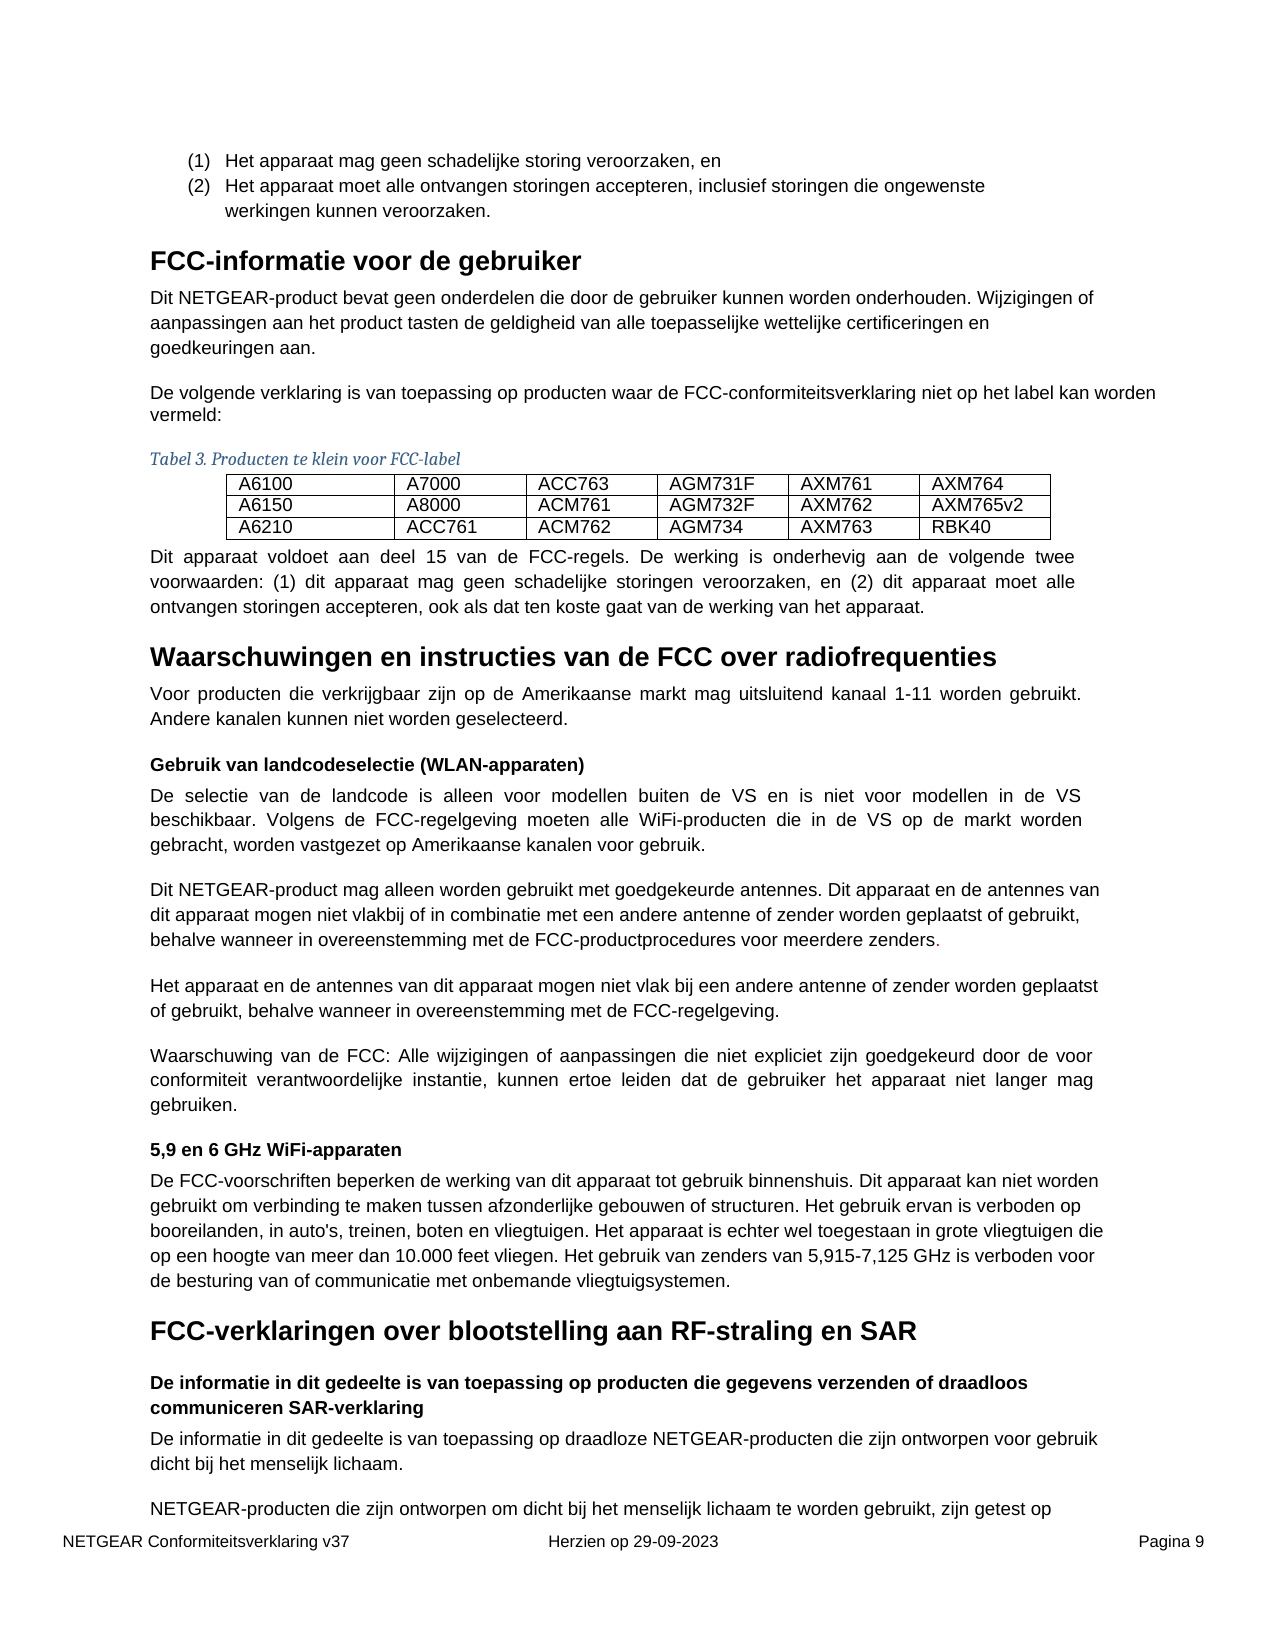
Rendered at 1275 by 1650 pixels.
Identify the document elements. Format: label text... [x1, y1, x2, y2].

table_header AXM761 [789, 475, 919, 495]
text Dit NETGEAR-product bevat geen onderdelen die door de gebruiker kunnen worden onderhouden. Wijzigingen of aanpassingen aan het product tasten de geldigheid van alle toepasselijke wettelijke certificeringen en goedkeuringen aan. [150, 287, 1113, 358]
table_cell ACC761 [395, 518, 526, 538]
table_header A6100 [227, 475, 394, 495]
list Het apparaat mag geen schadelijke storing veroorzaken, en [187, 150, 1123, 171]
text De informatie in dit gedeelte is van toepassing op draadloze NETGEAR-producten die zijn ontworpen voor gebruik dicht bij het menselijk lichaam. [150, 1428, 1113, 1474]
table_header ACC763 [527, 475, 657, 495]
table_cell AGM734 [658, 518, 788, 538]
text Voor producten die verkrijgbaar zijn op de Amerikaanse markt mag uitsluitend kanaal 1-11 worden gebruikt. Andere kanalen kunnen niet worden geselecteerd. [150, 683, 1082, 729]
table_header AGM731F [658, 475, 788, 495]
text De volgende verklaring is van toepassing op producten waar de FCC-conformiteitsverklaring niet op het label kan worden vermeld: [150, 382, 1204, 425]
subtitle Waarschuwingen en instructies van de FCC over radiofrequenties [150, 641, 1204, 672]
table_cell AXM763 [789, 518, 919, 538]
table_cell A8000 [395, 496, 526, 517]
table_cell AXM765v2 [920, 496, 1050, 517]
subtitle FCC-verklaringen over blootstelling aan RF-straling en SAR [150, 1315, 1204, 1347]
text Het apparaat en de antennes van dit apparaat mogen niet vlak bij een andere antenne of zender worden geplaatst of gebruikt, behalve wanneer in overeenstemming met de FCC-regelgeving. [150, 974, 1113, 1021]
table_cell A6210 [227, 518, 394, 538]
list Het apparaat moet alle ontvangen storingen accepteren, inclusief storingen die ongewenste werkingen kunnen veroorzaken. [187, 175, 1047, 221]
subtitle FCC-informatie voor de gebruiker [150, 245, 1204, 276]
text De FCC-voorschriften beperken de werking van dit apparaat tot gebruik binnenshuis. Dit apparaat kan niet worden gebruikt om verbinding te maken tussen afzonderlijke gebouwen of structuren. Het gebruik ervan is verboden op booreilanden, in auto's, treinen, boten en vliegtuigen. Het apparaat is echter wel toegestaan in grote vliegtuigen die op een hoogte van meer dan 10.000 feet vliegen. Het gebruik van zenders van 5,915-7,125 GHz is verboden voor de besturing van of communicatie met onbemande vliegtuigsystemen. [150, 1170, 1113, 1291]
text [150, 1498, 1123, 1519]
text Dit apparaat voldoet aan deel 15 van de FCC-regels. De werking is onderhevig aan de volgende twee voorwaarden: (1) dit apparaat mag geen schadelijke storingen veroorzaken, en (2) dit apparaat moet alle ontvangen storingen accepteren, ook als dat ten koste gaat van de werking van het apparaat. [150, 546, 1076, 617]
subtitle De informatie in dit gedeelte is van toepassing op producten die gegevens verzenden of draadloos communiceren SAR-verklaring [150, 1372, 1113, 1418]
text Tabel 3. Producten te klein voor FCC-label [150, 449, 1204, 470]
text Waarschuwing van de FCC: Alle wijzigingen of aanpassingen die niet expliciet zijn goedgekeurd door de voor conformiteit verantwoordelijke instantie, kunnen ertoe leiden dat de gebruiker het apparaat niet langer mag gebruiken. [150, 1044, 1094, 1116]
table_cell ACM762 [527, 518, 657, 538]
table_cell ACM761 [527, 496, 657, 517]
text Dit NETGEAR-product mag alleen worden gebruikt met goedgekeurde antennes. Dit apparaat en de antennes van dit apparaat mogen niet vlakbij of in combinatie met een andere antenne of zender worden geplaatst of gebruikt, behalve wanneer in overeenstemming met de FCC-productprocedures voor meerdere zenders. [150, 879, 1113, 950]
text De selectie van de landcode is alleen voor modellen buiten de VS en is niet voor modellen in de VS beschikbaar. Volgens de FCC-regelgeving moeten alle WiFi-producten die in de VS op de markt worden gebracht, worden vastgezet op Amerikaanse kanalen voor gebruik. [150, 784, 1083, 856]
table_header A7000 [395, 475, 526, 495]
table_header AXM764 [920, 475, 1050, 495]
subtitle 5,9 en 6 GHz WiFi-apparaten [150, 1139, 1204, 1161]
table_cell AGM732F [658, 496, 788, 517]
table_cell AXM762 [789, 496, 919, 517]
subtitle Gebruik van landcodeselectie (WLAN-apparaten) [150, 753, 1204, 775]
table_cell A6150 [227, 496, 394, 517]
table_cell RBK40 [920, 518, 1050, 538]
